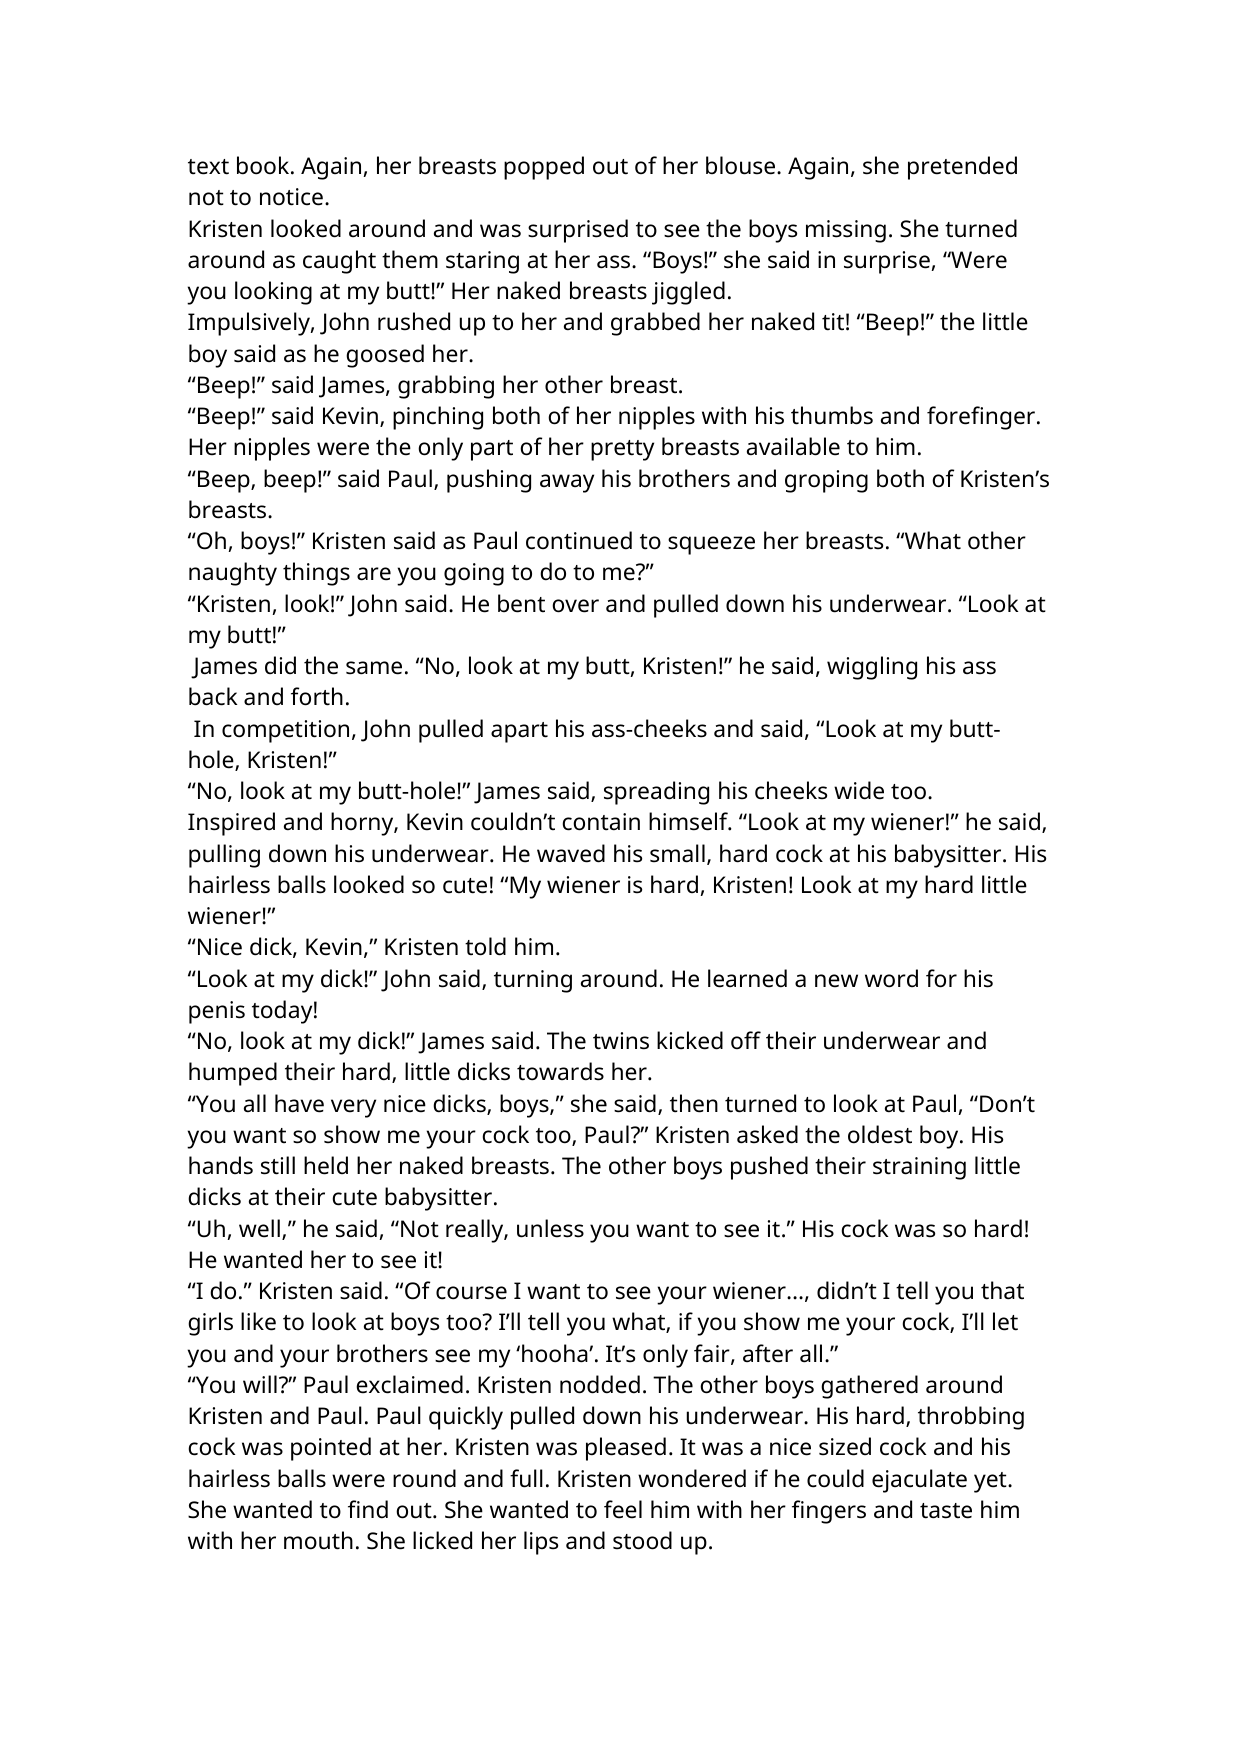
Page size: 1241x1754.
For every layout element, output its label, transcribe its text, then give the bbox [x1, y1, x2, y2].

text “You will?” Paul exclaimed. Kristen nodded. The other boys gathered around Kristen and Paul. Paul quickly pulled down his underwear. His hard, throbbing cock was pointed at her. Kristen was pleased. It was a nice sized cock and his hairless balls were round and full. Kristen wondered if he could ejaculate yet. She wanted to find out. She wanted to feel him with her fingers and taste him with her mouth. She licked her lips and stood up. [187, 1369, 1053, 1556]
text “Beep!” said Kevin, pinching both of her nipples with his thumbs and forefinger. Her nipples were the only part of her pretty breasts available to him. [187, 400, 1053, 462]
text In competition, John pulled apart his ass-cheeks and said, “Look at my butt-hole, Kristen!” [187, 712, 1053, 775]
text “Oh, boys!” Kristen said as Paul continued to squeeze her breasts. “What other naughty things are you going to do to me?” [187, 525, 1053, 587]
text “Kristen, look!” John said. He bent over and pulled down his underwear. “Look at my butt!” [187, 587, 1053, 650]
text “You all have very nice dicks, boys,” she said, then turned to look at Paul, “Don’t you want so show me your cock too, Paul?” Kristen asked the oldest boy. His hands still held her naked breasts. The other boys pushed their straining little dicks at their cute babysitter. [187, 1087, 1053, 1212]
text “Uh, well,” he said, “Not really, unless you want to see it.” His cock was so hard! He wanted her to see it! [187, 1212, 1053, 1275]
text James did the same. “No, look at my butt, Kristen!” he said, wiggling his ass back and forth. [187, 650, 1053, 712]
text Kristen looked around and was surprised to see the boys missing. She turned around as caught them staring at her ass. “Boys!” she said in surprise, “Were you looking at my butt!” Her naked breasts jiggled. [187, 212, 1053, 306]
text “Beep!” said James, grabbing her other breast. [187, 369, 1053, 400]
text “I do.” Kristen said. “Of course I want to see your wiener…, didn’t I tell you that girls like to look at boys too? I’ll tell you what, if you show me your cock, I’ll let you and your brothers see my ‘hooha’. It’s only fair, after all.” [187, 1275, 1053, 1369]
text “No, look at my dick!” James said. The twins kicked off their underwear and humped their hard, little dicks towards her. [187, 1025, 1053, 1087]
text “Look at my dick!” John said, turning around. He learned a new word for his penis today! [187, 962, 1053, 1025]
text “Nice dick, Kevin,” Kristen told him. [187, 931, 1053, 962]
text Inspired and horny, Kevin couldn’t contain himself. “Look at my wiener!” he said, pulling down his underwear. He waved his small, hard cock at his babysitter. His hairless balls looked so cute! “My wiener is hard, Kristen! Look at my hard little wiener!” [187, 806, 1053, 931]
text Impulsively, John rushed up to her and grabbed her naked tit! “Beep!” the little boy said as he goosed her. [187, 306, 1053, 369]
text “Beep, beep!” said Paul, pushing away his brothers and groping both of Kristen’s breasts. [187, 462, 1053, 525]
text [187, 150, 1053, 212]
text “No, look at my butt-hole!” James said, spreading his cheeks wide too. [187, 775, 1053, 806]
